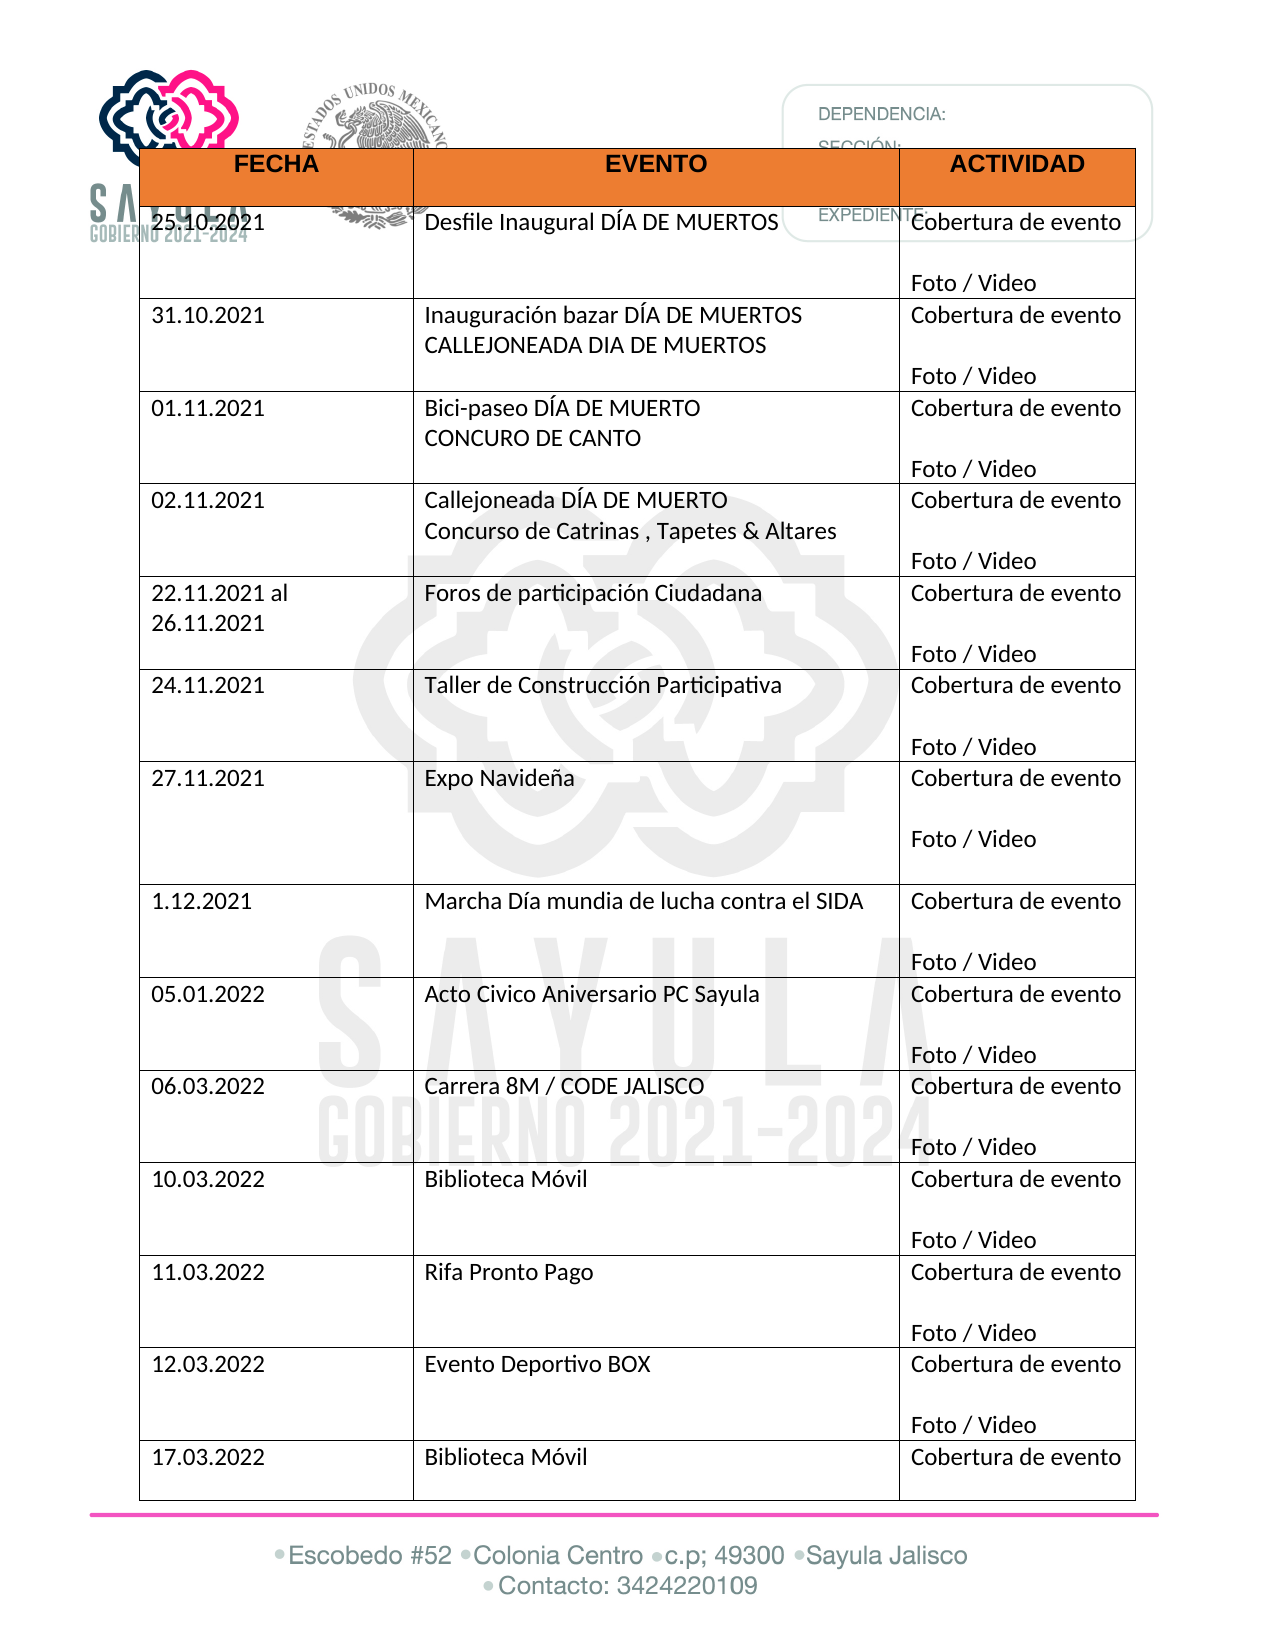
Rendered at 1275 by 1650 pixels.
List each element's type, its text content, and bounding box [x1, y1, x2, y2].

table_header FECHA [140, 149, 413, 206]
table_cell Cobertura de evento Foto / Video [900, 484, 1135, 576]
table_cell Taller de Construcción Participativa [414, 670, 899, 761]
table_cell 10.03.2022 [140, 1163, 413, 1255]
table_cell Cobertura de evento Foto / Video [900, 762, 1135, 884]
table_cell 25.10.2021 [140, 207, 413, 298]
table_cell Cobertura de evento Foto / Video [900, 392, 1135, 483]
table_cell Cobertura de evento Foto / Video [900, 207, 1135, 298]
table_cell Cobertura de evento Foto / Video [900, 978, 1135, 1069]
table_cell Cobertura de evento Foto / Video [900, 1071, 1135, 1162]
table_header EVENTO [414, 149, 899, 206]
table_cell Inauguración bazar DÍA DE MUERTOS CALLEJONEADA DIA DE MUERTOS [414, 299, 899, 391]
table_cell 01.11.2021 [140, 392, 413, 483]
table_cell 11.03.2022 [140, 1256, 413, 1347]
table_cell Expo Navideña [414, 762, 899, 884]
table_cell 02.11.2021 [140, 484, 413, 576]
table_cell 17.03.2022 [140, 1441, 413, 1500]
table_cell Desfile Inaugural DÍA DE MUERTOS [414, 207, 899, 298]
table_cell Cobertura de evento Foto / Video [900, 885, 1135, 977]
table_header ACTIVIDAD [900, 149, 1135, 206]
table_cell Rifa Pronto Pago [414, 1256, 899, 1347]
table_cell Cobertura de evento Foto / Video [900, 1256, 1135, 1347]
table_cell Acto Civico Aniversario PC Sayula [414, 978, 899, 1069]
table_cell Bici-paseo DÍA DE MUERTO CONCURO DE CANTO [414, 392, 899, 483]
table_cell Carrera 8M / CODE JALISCO [414, 1071, 899, 1162]
table_cell Evento Deportivo BOX [414, 1348, 899, 1440]
table_cell Callejoneada DÍA DE MUERTO Concurso de Catrinas , Tapetes & Altares [414, 484, 899, 576]
table_cell 27.11.2021 [140, 762, 413, 884]
picture [0, 0, 1271, 1650]
table_cell 31.10.2021 [140, 299, 413, 391]
table_cell 12.03.2022 [140, 1348, 413, 1440]
table_cell 24.11.2021 [140, 670, 413, 761]
table_cell Foros de participación Ciudadana [414, 577, 899, 668]
table_cell 06.03.2022 [140, 1071, 413, 1162]
table_cell 1.12.2021 [140, 885, 413, 977]
table_cell Cobertura de evento Foto / Video [900, 1348, 1135, 1440]
table_cell Marcha Día mundia de lucha contra el SIDA [414, 885, 899, 977]
table_cell Cobertura de evento Foto / Video [900, 577, 1135, 668]
table_cell Cobertura de evento Foto / Video [900, 299, 1135, 391]
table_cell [900, 1441, 1135, 1500]
table_cell Cobertura de evento Foto / Video [900, 670, 1135, 761]
table_cell 22.11.2021 al 26.11.2021 [140, 577, 413, 668]
table_cell Biblioteca Móvil [414, 1163, 899, 1255]
table_cell Biblioteca Móvil [414, 1441, 899, 1500]
table_cell Cobertura de evento Foto / Video [900, 1163, 1135, 1255]
table_cell 05.01.2022 [140, 978, 413, 1069]
